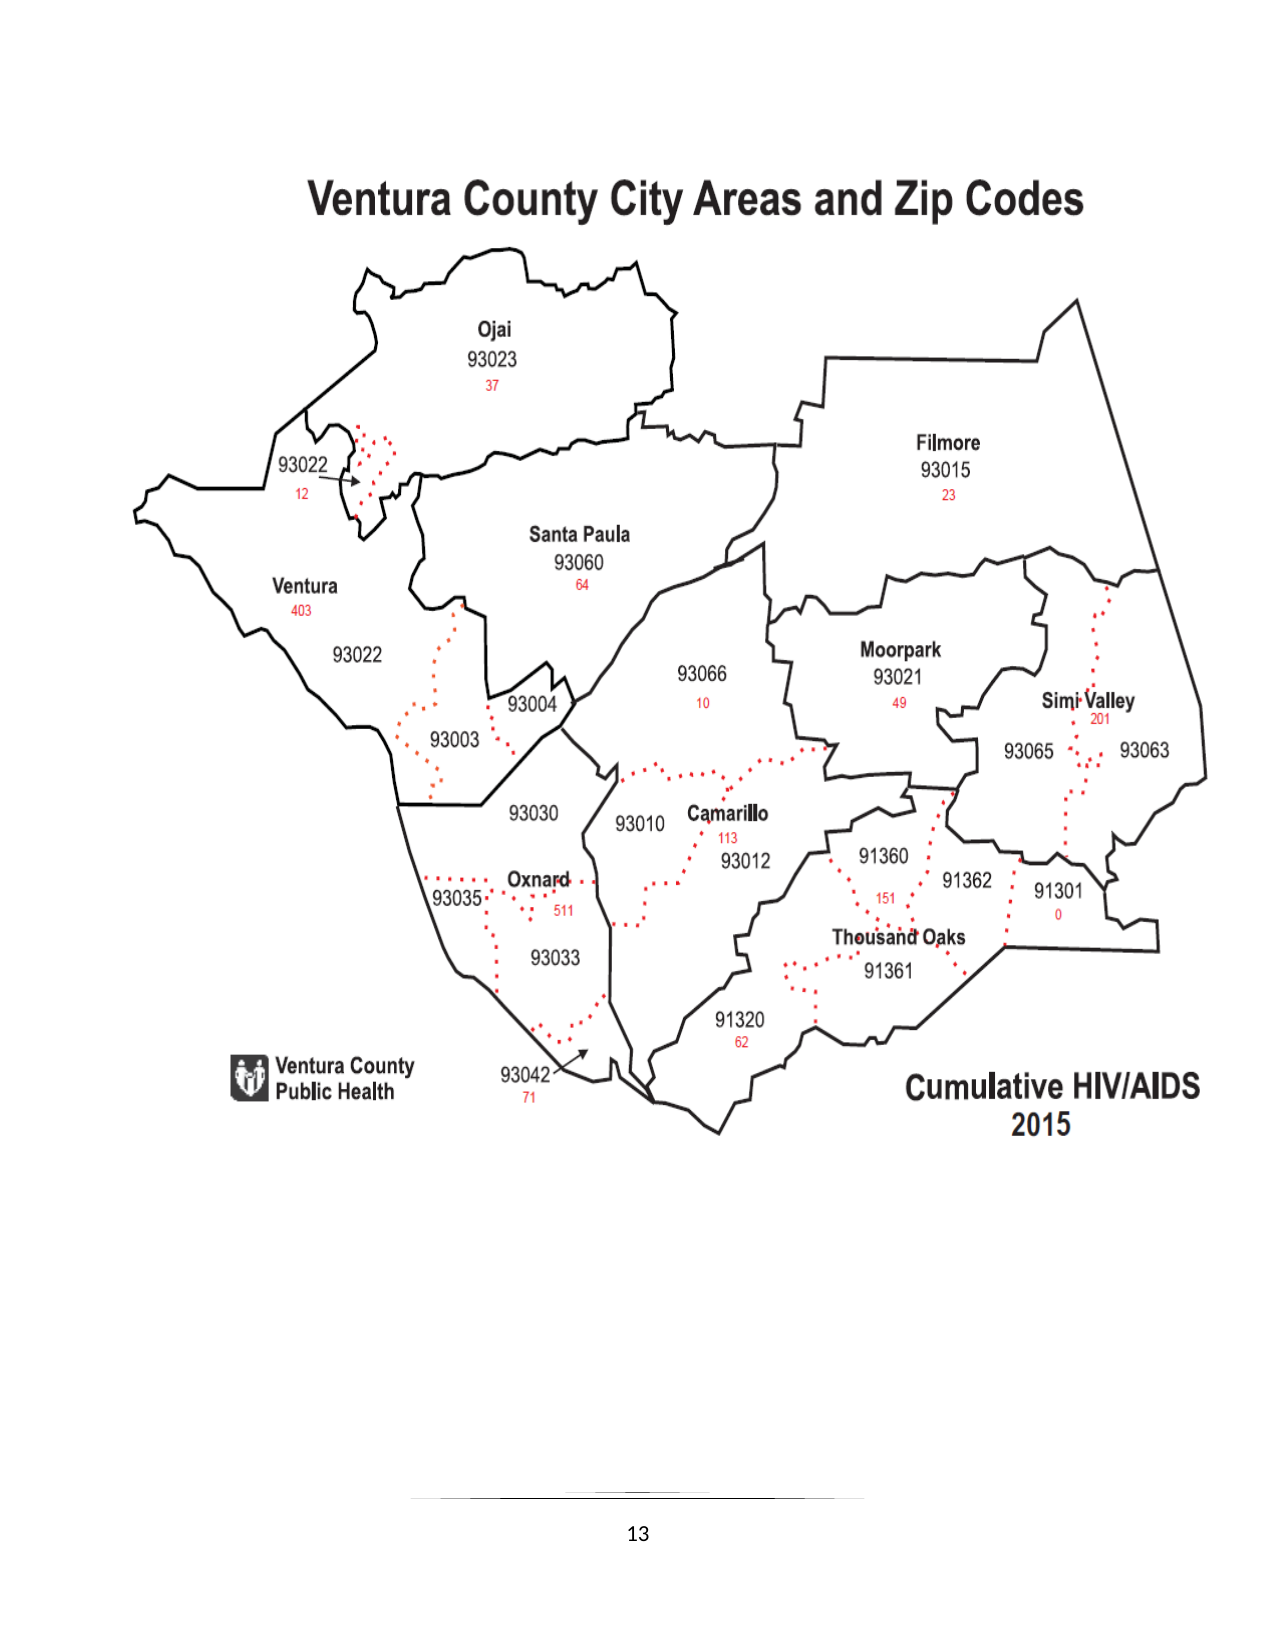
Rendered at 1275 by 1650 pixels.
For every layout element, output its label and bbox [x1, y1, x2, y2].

picture [75, 103, 1275, 1222]
